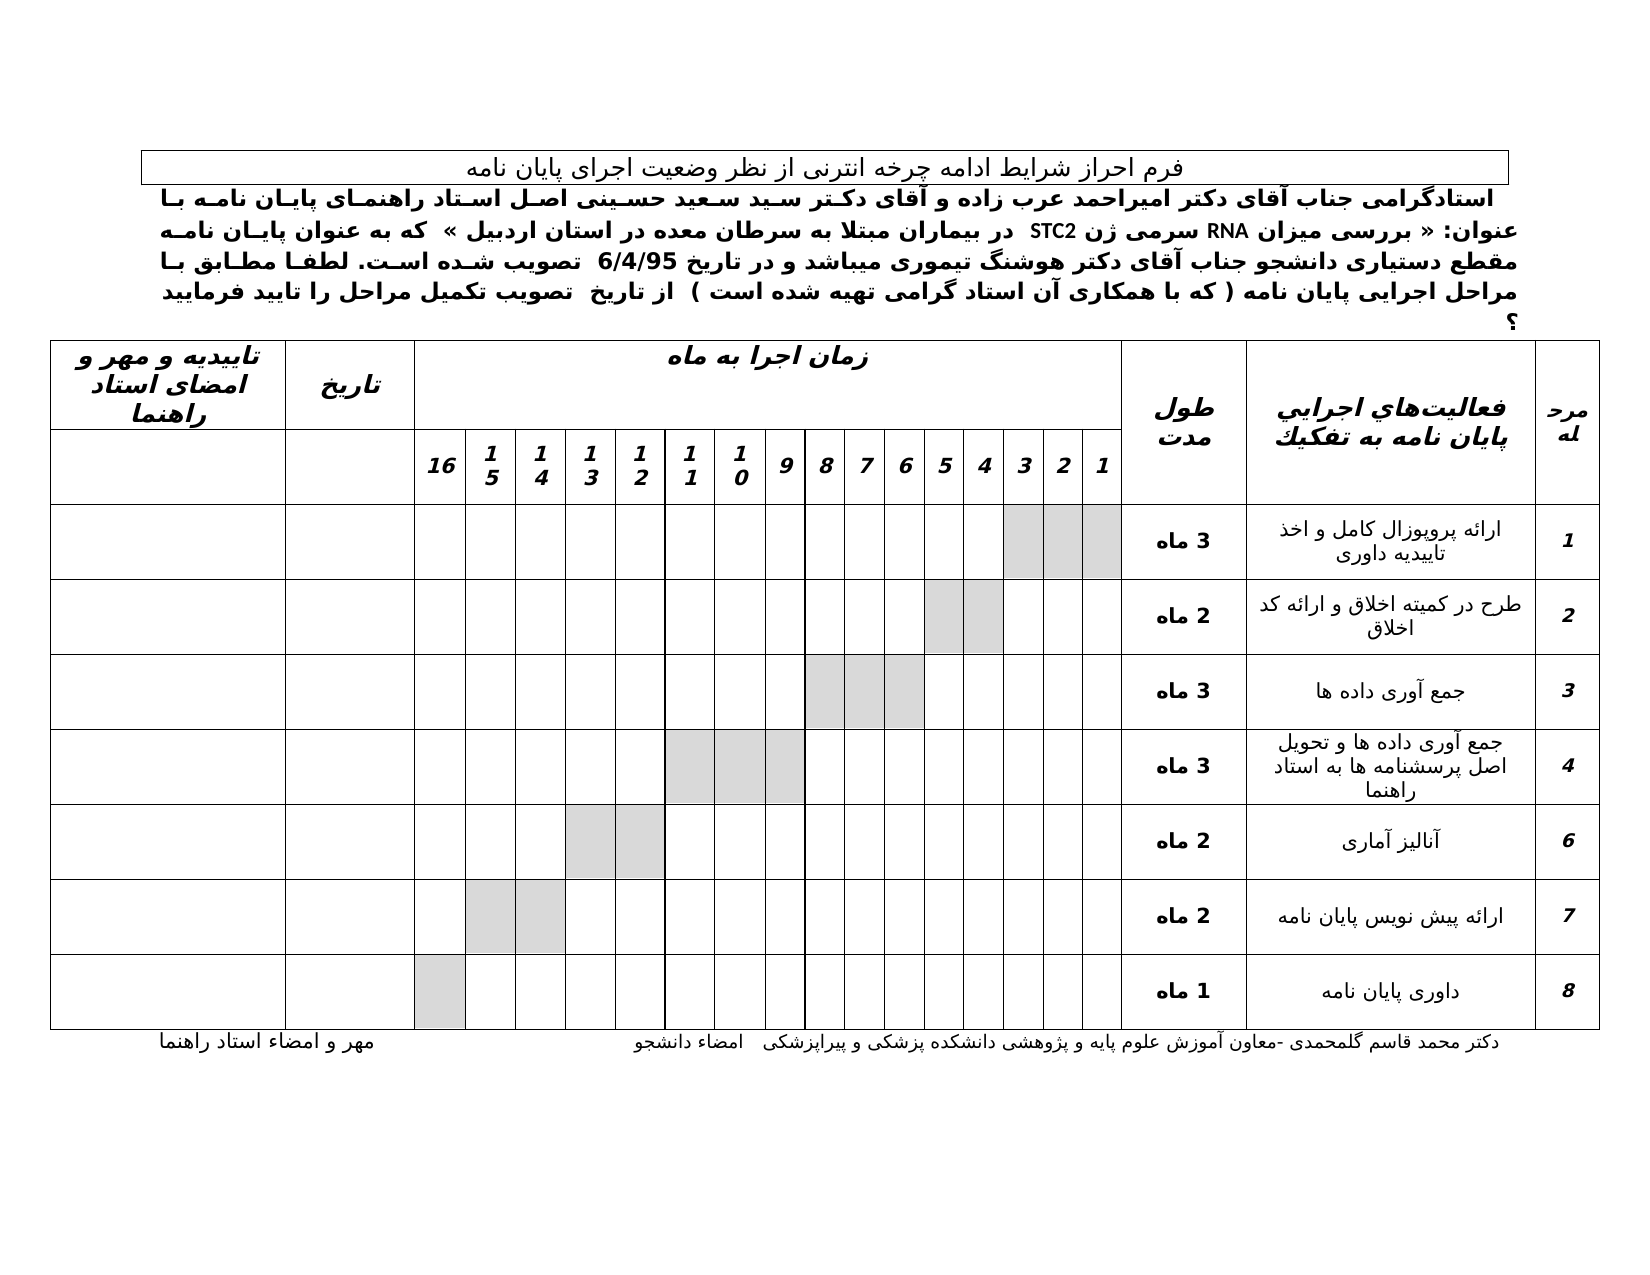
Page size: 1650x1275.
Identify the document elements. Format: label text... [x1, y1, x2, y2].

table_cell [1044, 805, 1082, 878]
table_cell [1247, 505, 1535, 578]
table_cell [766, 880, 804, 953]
text دکتر محمد قاسم گلمحمدی -معاون آموزش علوم پایه و پژوهشی دانشکده پزشکی و پیراپزشکی امضاء دانشجو مهر و امضاء استاد راهنما [150, 1030, 1500, 1054]
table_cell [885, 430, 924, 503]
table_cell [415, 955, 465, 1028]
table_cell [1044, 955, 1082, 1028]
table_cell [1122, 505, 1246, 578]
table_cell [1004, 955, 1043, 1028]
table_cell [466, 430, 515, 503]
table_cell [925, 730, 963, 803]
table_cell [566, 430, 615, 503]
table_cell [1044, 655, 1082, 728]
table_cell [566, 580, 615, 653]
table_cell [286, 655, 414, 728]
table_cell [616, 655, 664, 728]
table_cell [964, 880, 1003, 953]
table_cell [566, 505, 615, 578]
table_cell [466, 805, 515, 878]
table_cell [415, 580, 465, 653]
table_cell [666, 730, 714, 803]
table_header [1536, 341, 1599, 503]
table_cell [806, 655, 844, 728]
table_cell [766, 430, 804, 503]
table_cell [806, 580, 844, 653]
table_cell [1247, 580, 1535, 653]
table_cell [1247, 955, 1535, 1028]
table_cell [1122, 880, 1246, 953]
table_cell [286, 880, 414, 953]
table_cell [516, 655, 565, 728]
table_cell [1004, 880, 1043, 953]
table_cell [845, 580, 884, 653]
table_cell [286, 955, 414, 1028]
text فرم احراز شرایط ادامه چرخه انترنی از نظر وضعیت اجرای پایان نامه [142, 151, 1508, 184]
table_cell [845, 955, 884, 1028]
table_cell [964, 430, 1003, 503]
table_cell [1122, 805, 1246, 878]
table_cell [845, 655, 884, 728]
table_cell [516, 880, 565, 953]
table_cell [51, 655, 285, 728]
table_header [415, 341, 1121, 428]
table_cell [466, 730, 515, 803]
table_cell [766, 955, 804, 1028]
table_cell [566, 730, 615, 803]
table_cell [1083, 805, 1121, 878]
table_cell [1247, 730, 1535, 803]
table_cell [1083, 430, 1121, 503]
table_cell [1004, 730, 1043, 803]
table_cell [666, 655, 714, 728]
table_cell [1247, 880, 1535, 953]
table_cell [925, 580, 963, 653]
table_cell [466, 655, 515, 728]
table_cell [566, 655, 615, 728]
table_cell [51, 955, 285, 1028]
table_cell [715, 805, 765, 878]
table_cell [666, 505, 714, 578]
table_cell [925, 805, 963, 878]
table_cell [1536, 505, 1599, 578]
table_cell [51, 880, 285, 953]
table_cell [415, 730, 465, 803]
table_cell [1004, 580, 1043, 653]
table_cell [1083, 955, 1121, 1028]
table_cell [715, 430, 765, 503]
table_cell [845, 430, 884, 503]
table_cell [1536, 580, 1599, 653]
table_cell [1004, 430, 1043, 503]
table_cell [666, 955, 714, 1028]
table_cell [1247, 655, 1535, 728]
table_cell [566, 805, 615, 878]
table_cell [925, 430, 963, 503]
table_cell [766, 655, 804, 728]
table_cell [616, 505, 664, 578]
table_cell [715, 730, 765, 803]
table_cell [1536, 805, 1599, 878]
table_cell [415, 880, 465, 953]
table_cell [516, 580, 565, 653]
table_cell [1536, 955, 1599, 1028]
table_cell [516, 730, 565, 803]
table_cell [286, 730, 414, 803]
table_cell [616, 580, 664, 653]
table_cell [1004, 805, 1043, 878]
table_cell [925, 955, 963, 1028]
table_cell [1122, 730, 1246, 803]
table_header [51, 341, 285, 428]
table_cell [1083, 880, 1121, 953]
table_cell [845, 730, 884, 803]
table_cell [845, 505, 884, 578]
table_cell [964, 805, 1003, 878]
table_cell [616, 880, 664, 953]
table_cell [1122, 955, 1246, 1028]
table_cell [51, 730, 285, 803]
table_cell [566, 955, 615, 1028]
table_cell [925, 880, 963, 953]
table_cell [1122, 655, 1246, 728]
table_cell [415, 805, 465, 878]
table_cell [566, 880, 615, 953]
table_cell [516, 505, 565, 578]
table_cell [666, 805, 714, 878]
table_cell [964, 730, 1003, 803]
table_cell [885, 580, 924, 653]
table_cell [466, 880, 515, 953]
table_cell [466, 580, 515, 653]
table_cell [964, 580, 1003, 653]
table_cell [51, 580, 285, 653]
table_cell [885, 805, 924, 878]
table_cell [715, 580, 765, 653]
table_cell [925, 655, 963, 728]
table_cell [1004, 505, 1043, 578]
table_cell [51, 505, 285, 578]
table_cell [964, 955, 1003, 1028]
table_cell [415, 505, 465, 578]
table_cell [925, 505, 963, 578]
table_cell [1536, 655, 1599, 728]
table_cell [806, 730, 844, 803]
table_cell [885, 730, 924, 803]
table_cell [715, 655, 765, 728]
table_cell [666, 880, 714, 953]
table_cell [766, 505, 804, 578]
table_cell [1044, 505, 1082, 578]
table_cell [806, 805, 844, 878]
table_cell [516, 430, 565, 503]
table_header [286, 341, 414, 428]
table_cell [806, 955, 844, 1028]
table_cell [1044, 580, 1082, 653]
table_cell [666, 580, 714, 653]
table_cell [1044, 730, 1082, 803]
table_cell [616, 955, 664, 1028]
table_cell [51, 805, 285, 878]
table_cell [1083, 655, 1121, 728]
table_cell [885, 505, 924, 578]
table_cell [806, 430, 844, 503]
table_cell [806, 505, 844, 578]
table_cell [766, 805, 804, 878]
text استادگرامی جناب آقای دکتر امیراحمد عرب زاده و آقای دکتر سید سعید حسینی اصل استاد راهنمای پایان نامه با عنوان: « بررسی میزان RNA سرمی ژن STC2 در بیماران مبتلا به سرطان معده در استان اردبیل » که به عنوان پایان نامه مقطع دستیاری دانشجو جناب آقای دکتر هوشنگ تیموری میباشد و در تاریخ 6/4/95 تصویب شده است. لطفا مطابق با مراحل اجرایی پایان نامه ( که با همکاری آن استاد گرامی تهیه شده است ) از تاریخ تصویب تکمیل مراحل را تایید فرمایید ؟ [159, 185, 1519, 336]
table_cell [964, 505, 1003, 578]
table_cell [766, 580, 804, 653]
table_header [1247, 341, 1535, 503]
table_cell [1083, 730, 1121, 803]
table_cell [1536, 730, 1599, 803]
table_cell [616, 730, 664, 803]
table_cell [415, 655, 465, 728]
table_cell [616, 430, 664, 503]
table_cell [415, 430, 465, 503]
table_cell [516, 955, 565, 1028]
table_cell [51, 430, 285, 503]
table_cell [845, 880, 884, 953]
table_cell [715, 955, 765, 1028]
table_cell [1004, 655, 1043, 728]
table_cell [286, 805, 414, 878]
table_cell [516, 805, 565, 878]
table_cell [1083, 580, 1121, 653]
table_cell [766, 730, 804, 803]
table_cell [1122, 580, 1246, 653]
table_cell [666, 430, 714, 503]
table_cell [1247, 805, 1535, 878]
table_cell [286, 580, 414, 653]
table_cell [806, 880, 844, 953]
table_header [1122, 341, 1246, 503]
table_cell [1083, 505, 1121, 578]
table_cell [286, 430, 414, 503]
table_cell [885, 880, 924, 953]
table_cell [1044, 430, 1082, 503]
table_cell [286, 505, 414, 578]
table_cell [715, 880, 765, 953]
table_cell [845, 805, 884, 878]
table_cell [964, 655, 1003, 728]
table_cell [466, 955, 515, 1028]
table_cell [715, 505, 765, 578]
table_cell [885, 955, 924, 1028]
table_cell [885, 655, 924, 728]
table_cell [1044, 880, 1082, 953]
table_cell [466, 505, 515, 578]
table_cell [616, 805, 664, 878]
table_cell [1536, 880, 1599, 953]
